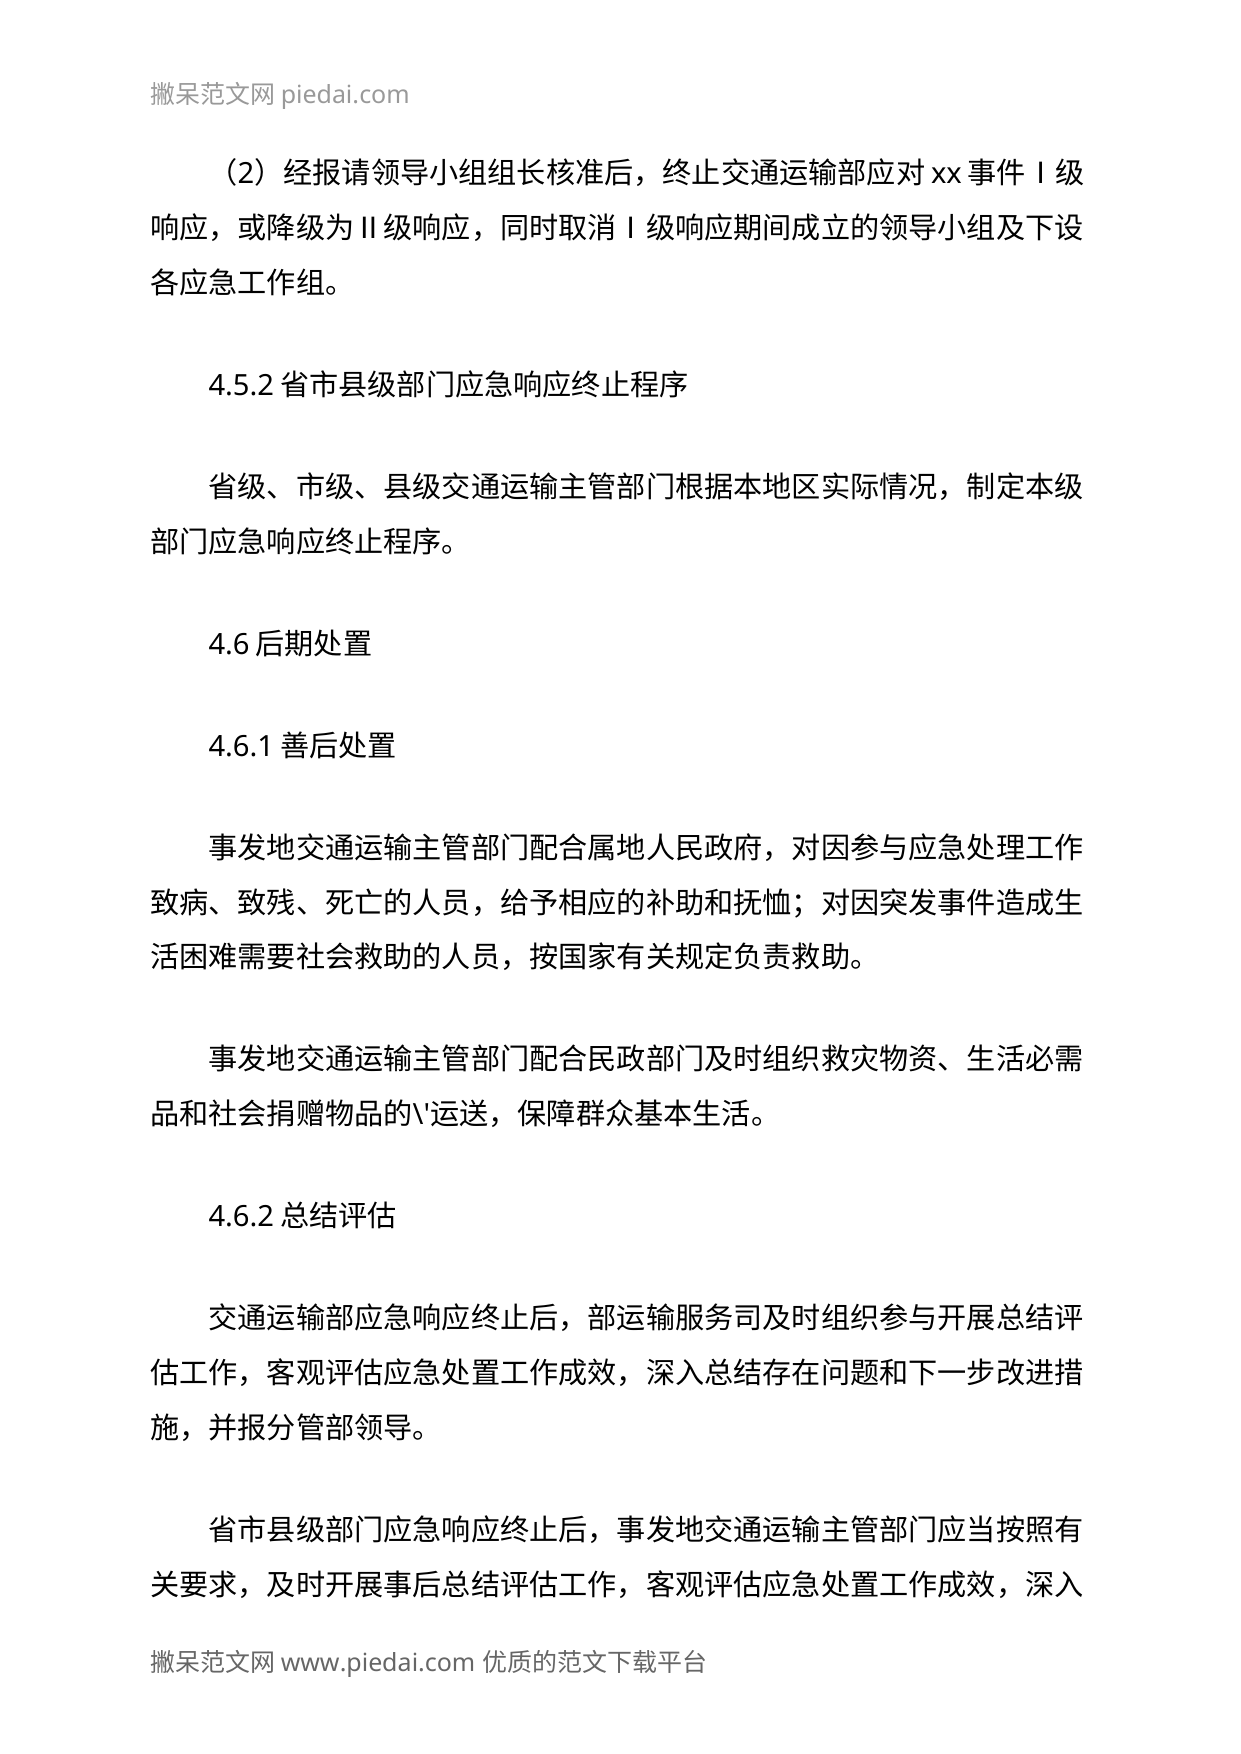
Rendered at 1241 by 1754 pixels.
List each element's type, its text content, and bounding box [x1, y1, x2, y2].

text 4.5.2省市县级部门应急响应终止程序 [150, 362, 1090, 404]
text 省级、市级、县级交通运输主管部门根据本地区实际情况，制定本级部门应急响应终止程序。 [150, 464, 1090, 561]
text 4.6后期处置 [150, 620, 1090, 663]
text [150, 1506, 1090, 1603]
text （2）经报请领导小组组长核准后，终止交通运输部应对xx事件Ⅰ级响应，或降级为Ⅱ级响应，同时取消Ⅰ级响应期间成立的领导小组及下设各应急工作组。 [150, 150, 1090, 302]
text 交通运输部应急响应终止后，部运输服务司及时组织参与开展总结评估工作，客观评估应急处置工作成效，深入总结存在问题和下一步改进措施，并报分管部领导。 [150, 1295, 1090, 1447]
text 事发地交通运输主管部门配合民政部门及时组织救灾物资、生活必需品和社会捐赠物品的\'运送，保障群众基本生活。 [150, 1036, 1090, 1133]
text 4.6.2总结评估 [150, 1193, 1090, 1235]
text 事发地交通运输主管部门配合属地人民政府，对因参与应急处理工作致病、致残、死亡的人员，给予相应的补助和抚恤；对因突发事件造成生活困难需要社会救助的人员，按国家有关规定负责救助。 [150, 824, 1090, 976]
text 4.6.1善后处置 [150, 722, 1090, 765]
